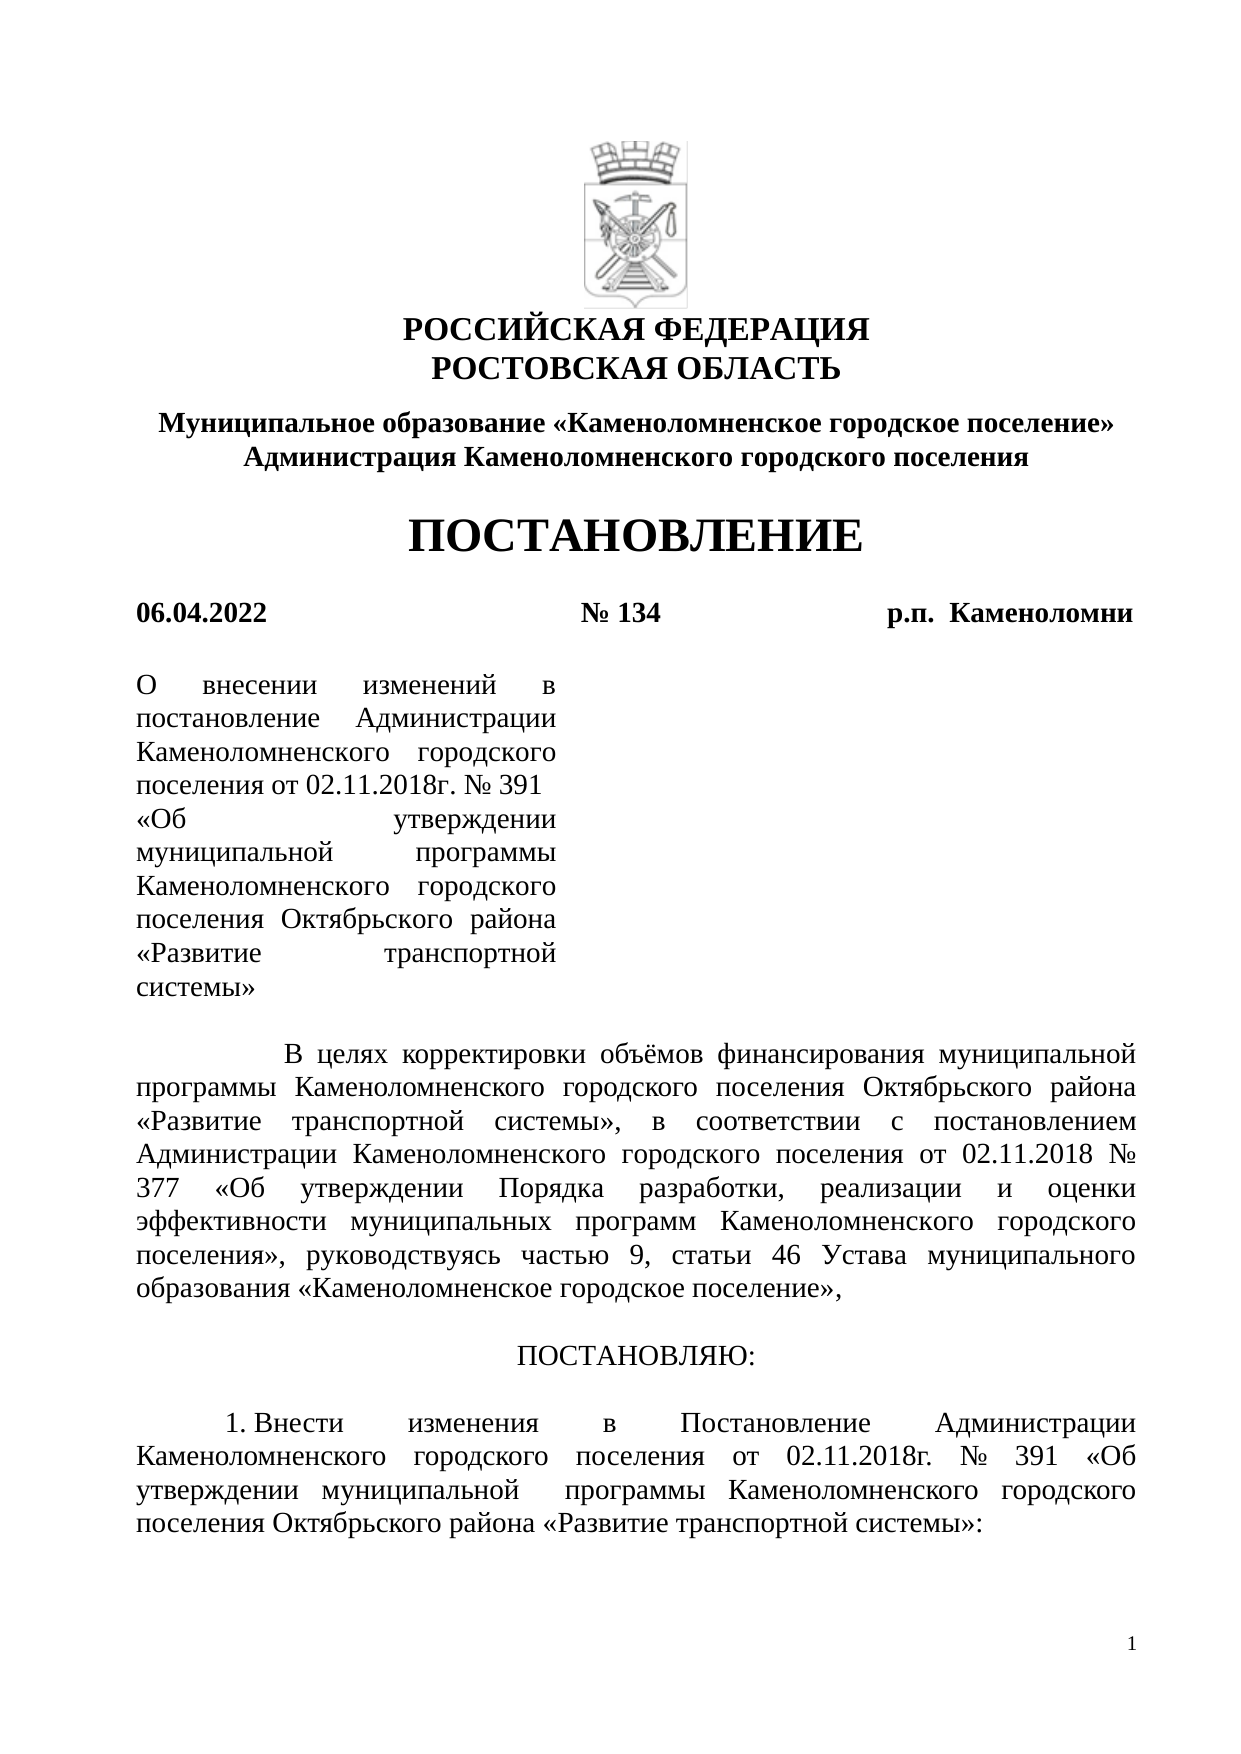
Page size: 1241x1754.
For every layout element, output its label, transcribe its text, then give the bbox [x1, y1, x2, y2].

text Ростовская область [136, 348, 1137, 386]
text В целях корректировки объёмов финансирования муниципальной программы Каменоломненского городского поселения Октябрьского района «Развитие транспортной системы», в соответствии с постановлением Администрации Каменоломненского городского поселения от 02.11.2018 № 377 «Об утверждении Порядка разработки, реализации и оценки эффективности муниципальных программ Каменоломненского городского поселения», руководствуясь частью 9, статьи 46 Устава муниципального образования «Каменоломненское городское поселение», [136, 1036, 1137, 1304]
text 06.04.2022 № 134 р.п. Каменоломни [136, 595, 1137, 628]
text Администрация Каменоломненского городского поселения [136, 439, 1137, 473]
text ПОСТАНОВЛЕНИЕ [136, 506, 1137, 561]
text Муниципальное образование «Каменоломненское городское поселение» [136, 406, 1137, 439]
text 1. Внести изменения в Постановление Администрации Каменоломненского городского поселения от 02.11.2018г. № 391 «Об утверждении муниципальной программы Каменоломненского городского поселения Октябрьского района «Развитие транспортной системы»: [136, 1405, 1137, 1539]
text ПОСТАНОВЛЯЮ: [136, 1338, 1137, 1371]
picture [584, 141, 689, 310]
table_header О внесении изменений в постановление Администрации Каменоломненского городского поселения от 02.11.2018г. № 391 «Об утверждении муниципальной программы Каменоломненского городского поселения Октябрьского района «Развитие транспортной системы» [125, 667, 568, 1002]
text Российская Федерация [136, 310, 1137, 348]
